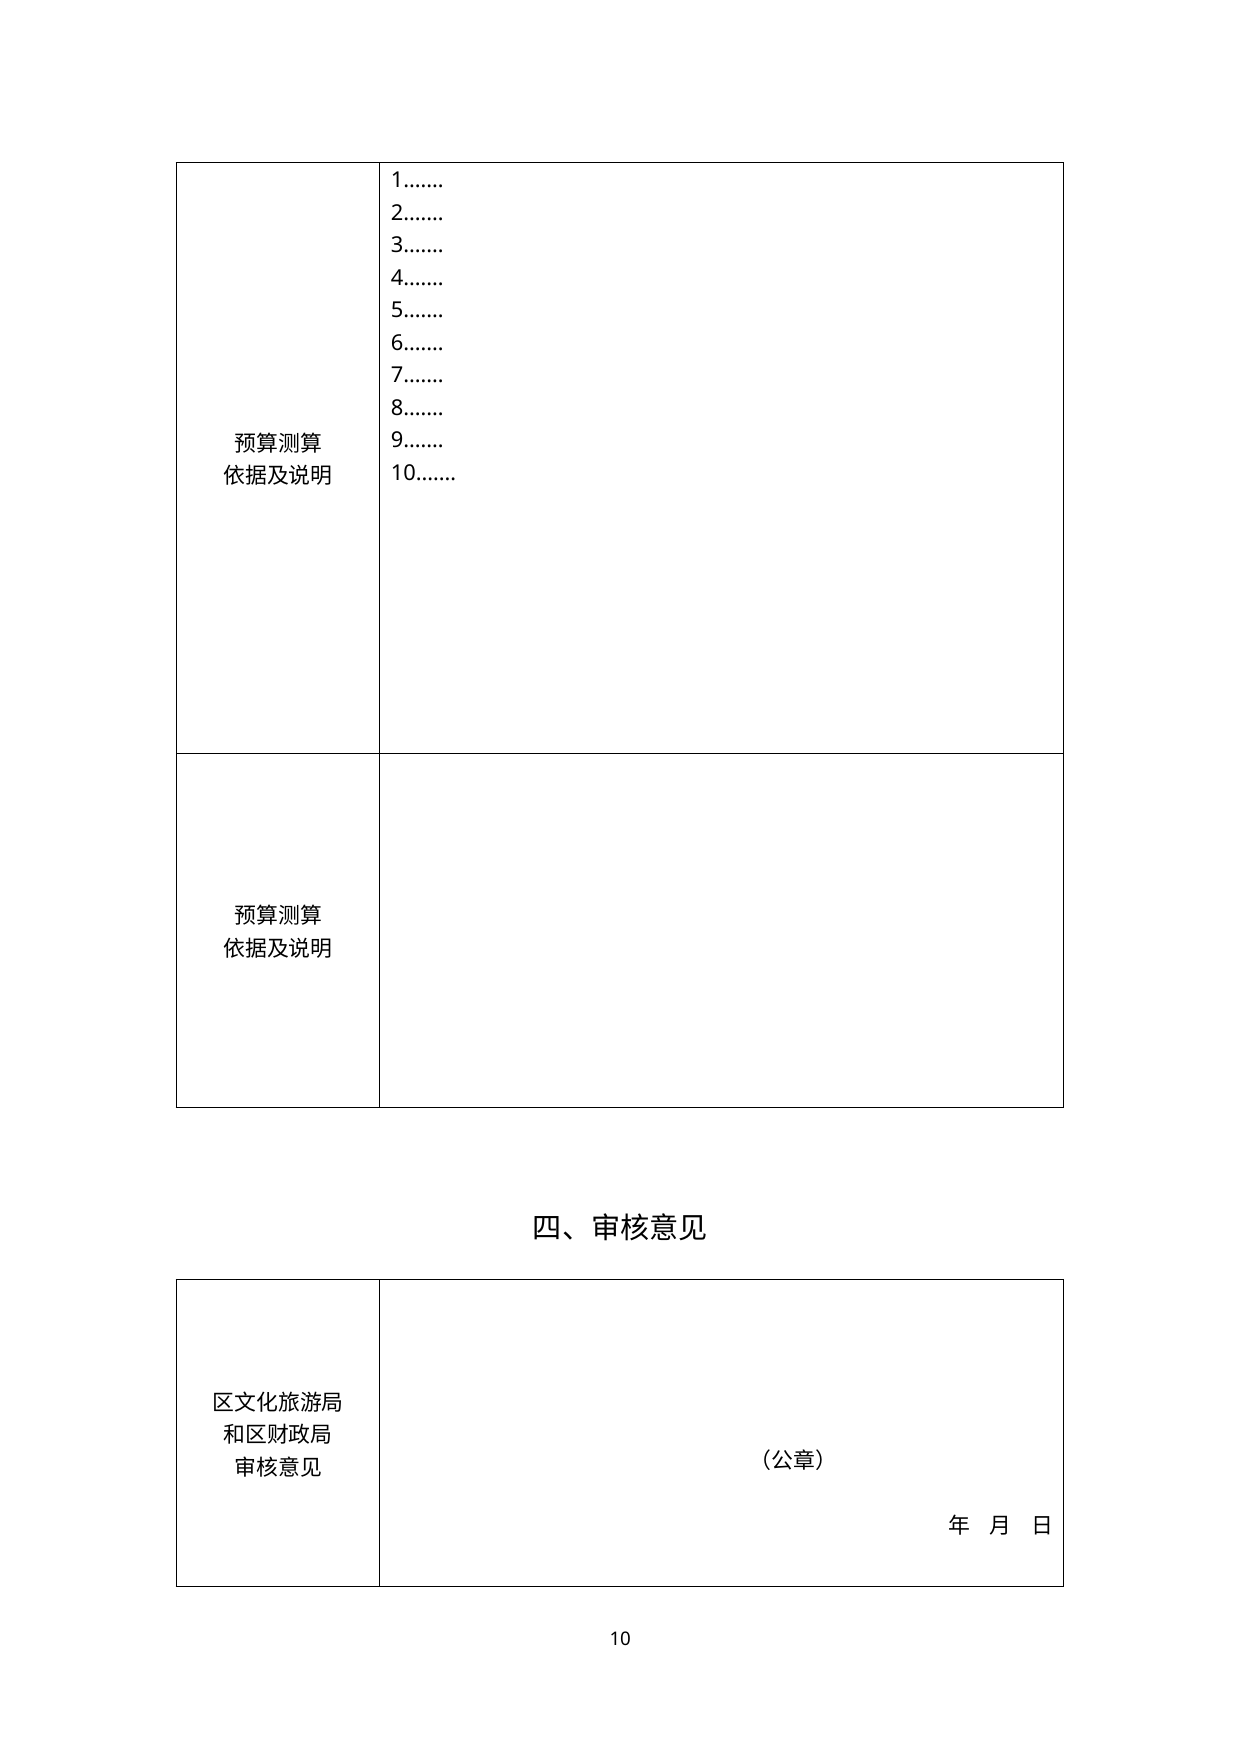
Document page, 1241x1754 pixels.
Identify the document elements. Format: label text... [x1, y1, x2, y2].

text 四、审核意见 [187, 1193, 1053, 1258]
table_header （公章） 年 月 日 [380, 1280, 1063, 1586]
table_cell 1.…… 2.…… 3.…… 4.…… 5.…… 6.…… 7.…… 8.…… 9.…… 10.…… [380, 163, 1063, 753]
table_cell 预算测算 依据及说明 [177, 163, 379, 753]
table_cell [380, 754, 1063, 1107]
table_header 区文化旅游局 和区财政局 审核意见 [177, 1280, 379, 1586]
table_cell 预算测算 依据及说明 [177, 754, 379, 1107]
